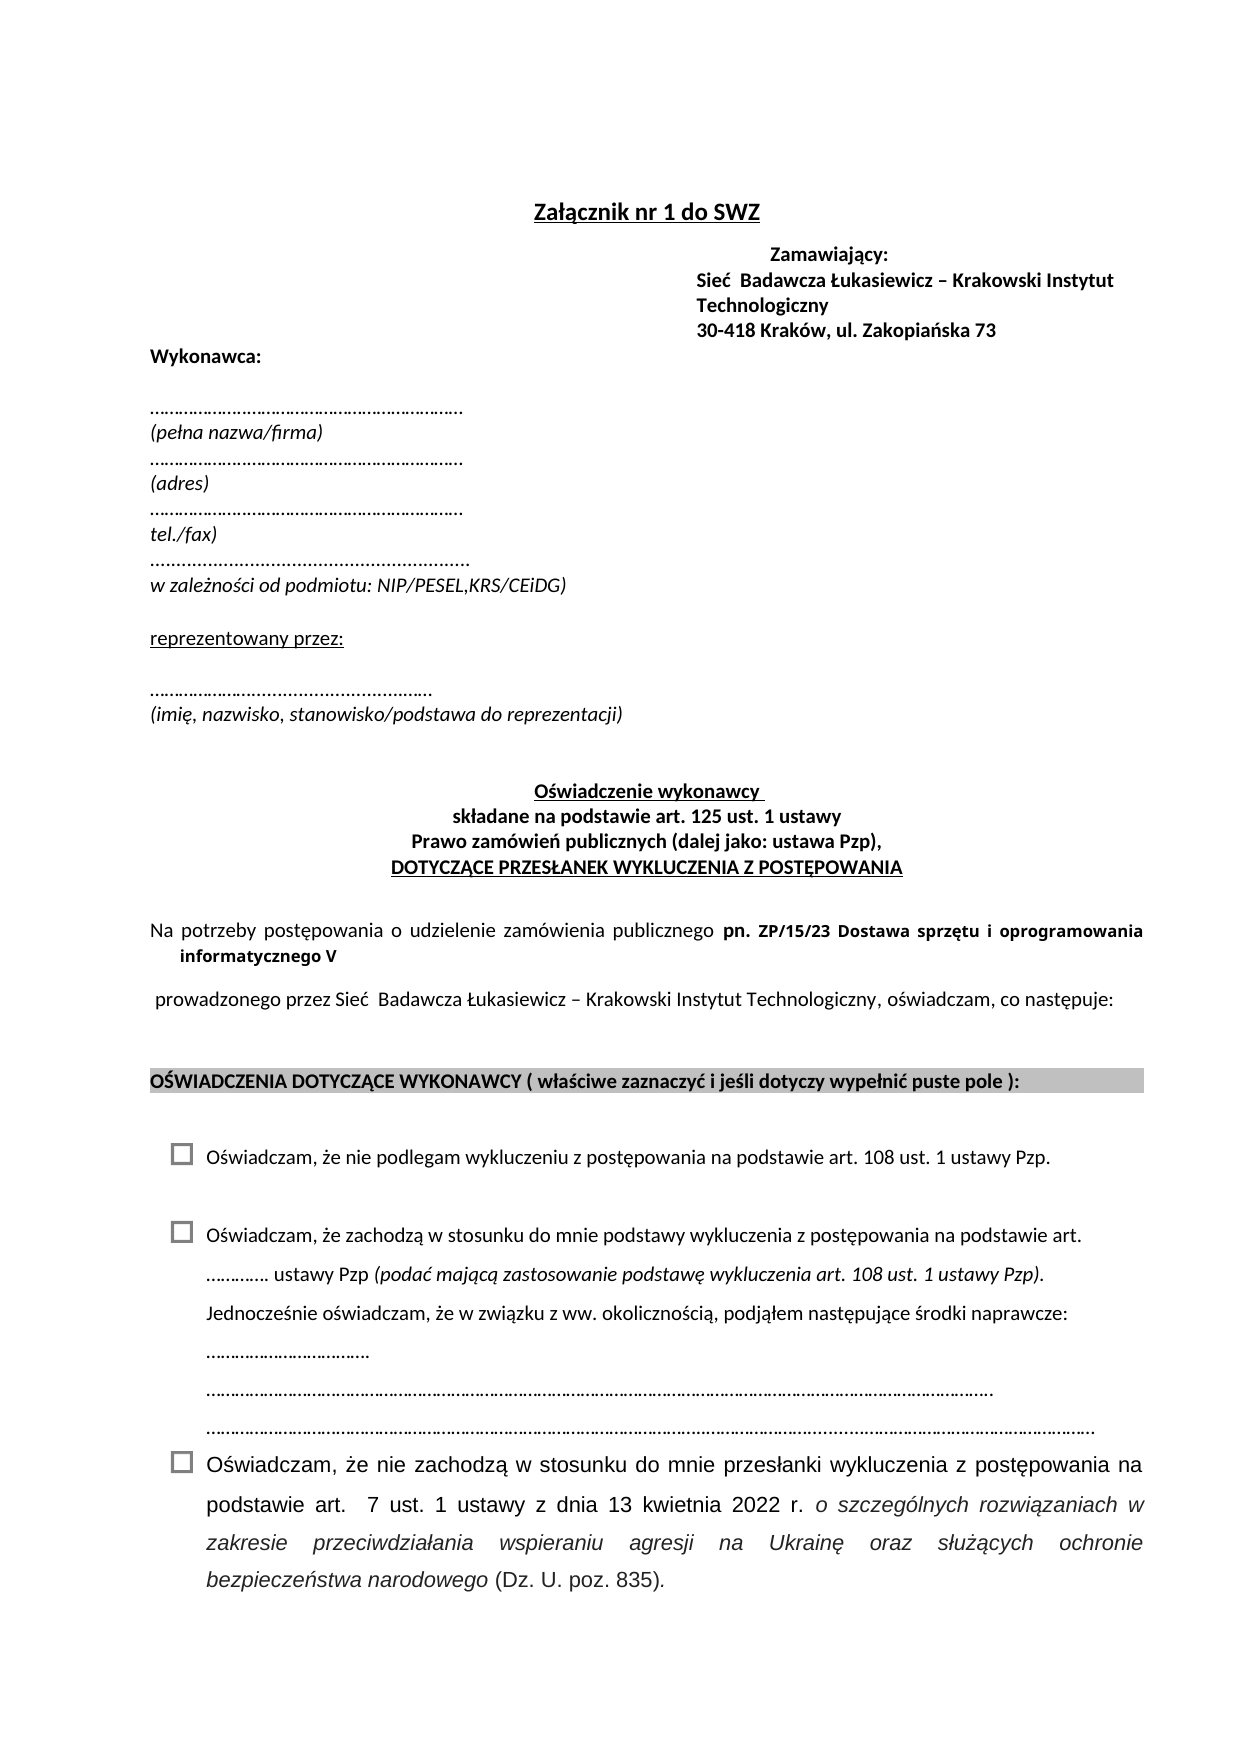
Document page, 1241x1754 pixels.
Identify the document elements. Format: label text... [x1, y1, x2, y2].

text Oświadczenie wykonawcy [150, 778, 1144, 803]
text Sieć Badawcza Łukasiewicz – Krakowski Instytut Technologiczny [696, 267, 1144, 318]
text Prawo zamówień publicznych (dalej jako: ustawa Pzp), [150, 829, 1144, 854]
list Oświadczam, że nie podlegam wykluczeniu z postępowania na podstawie art. 108 ust. 1 ustawy Pzp. [169, 1144, 1144, 1171]
text (adres) [150, 470, 524, 496]
text ………………….............................…… [150, 676, 524, 702]
text ............................................................. [150, 546, 524, 572]
text w zależności od podmiotu: NIP/PESEL,KRS/CEiDG) [150, 572, 1139, 597]
text Zamawiający: [696, 241, 1144, 267]
text DOTYCZĄCE PRZESŁANEK WYKLUCZENIA Z POSTĘPOWANIA [150, 854, 1144, 879]
text reprezentowany przez: [150, 625, 1144, 651]
text Na potrzeby postępowania o udzielenie zamówienia publicznego pn. ZP/15/23 Dostawa sprzętu i oprogramowania informatycznego V [150, 918, 1144, 967]
text (imię, nazwisko, stanowisko/podstawa do reprezentacji) [150, 702, 1139, 727]
text ………………..……………………………………… [150, 496, 524, 521]
list Oświadczam, że zachodzą w stosunku do mnie podstawy wykluczenia z postępowania na podstawie art. …………. ustawy Pzp (podać mającą zastosowanie podstawę wykluczenia art. 108 ust. 1 ustawy Pzp). Jednocześnie oświadczam, że w związku z ww. okolicznością, podjąłem następujące środki naprawcze: …………………………….………………………………………………………………………………………………………………………………………………..…………………………………………………………………………………………..…………………...........………………………………………… [169, 1222, 1144, 1439]
text ………………..……………………………………… [150, 445, 524, 470]
text ………………..……………………………………… [150, 394, 524, 419]
text OŚWIADCZENIA DOTYCZĄCE WYKONAWCY ( właściwe zaznaczyć i jeśli dotyczy wypełnić puste pole ): [150, 1068, 1144, 1093]
text tel./fax) [150, 521, 524, 546]
text Załącznik nr 1 do SWZ [150, 196, 1144, 226]
text 30-418 Kraków, ul. Zakopiańska 73 [623, 318, 1144, 343]
text (pełna nazwa/firma) [150, 419, 524, 445]
list Oświadczam, że nie zachodzą w stosunku do mnie przesłanki wykluczenia z postępowania na podstawie art. 7 ust. 1 ustawy z dnia 13 kwietnia 2022 r. o szczególnych rozwiązaniach w zakresie przeciwdziałania wspieraniu agresji na Ukrainę oraz służących ochronie bezpieczeństwa narodowego (Dz. U. poz. 835). [169, 1452, 1144, 1592]
text składane na podstawie art. 125 ust. 1 ustawy [150, 803, 1144, 829]
text Wykonawca: [150, 343, 1144, 368]
text prowadzonego przez Sieć Badawcza Łukasiewicz – Krakowski Instytut Technologiczny, oświadczam, co następuje: [150, 986, 1144, 1011]
